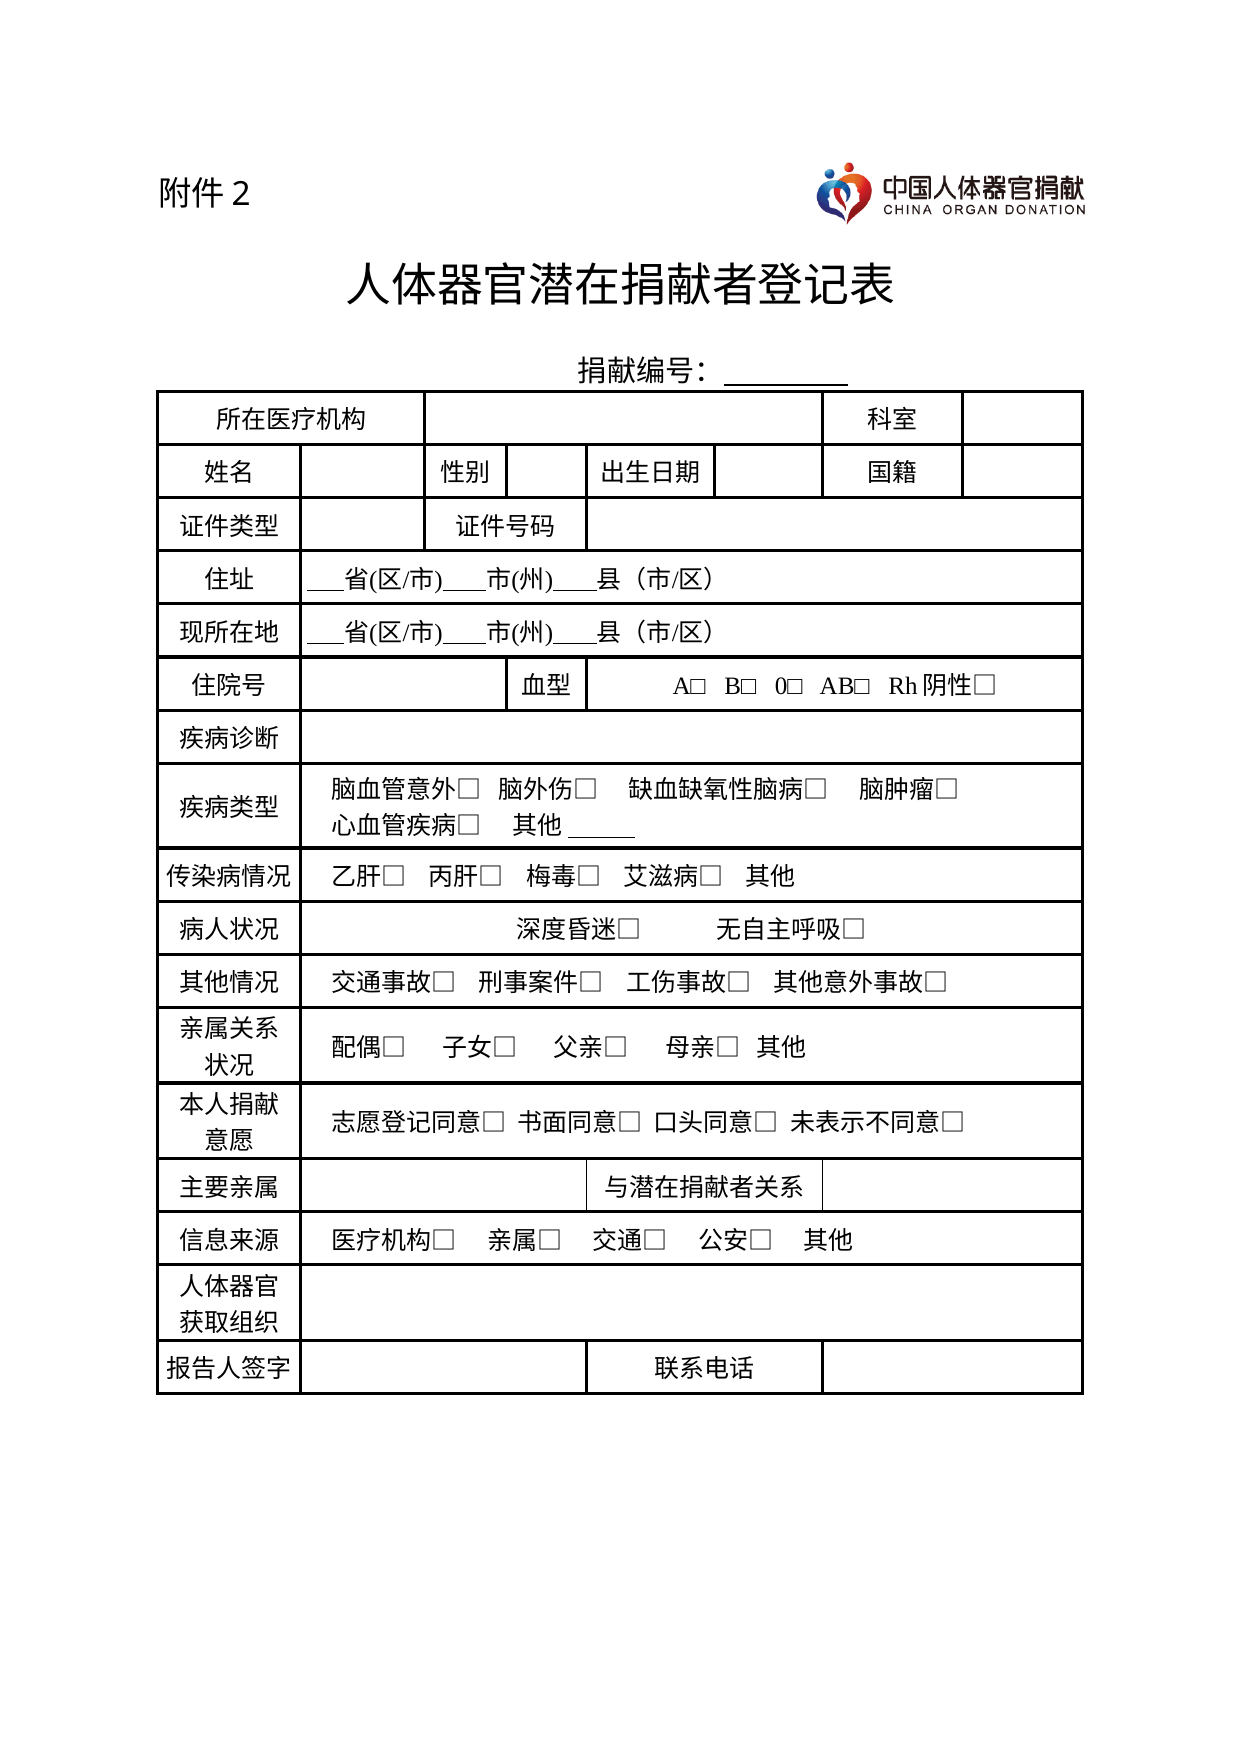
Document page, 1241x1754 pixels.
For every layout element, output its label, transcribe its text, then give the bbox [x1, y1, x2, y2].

table_cell 脑血管意外□ 脑外伤□ 缺血缺氧性脑病□ 脑肿瘤□ 心血管疾病□ 其他 [302, 765, 1081, 846]
table_header 科室 [824, 393, 961, 443]
table_cell 本人捐献 意愿 [159, 1085, 299, 1157]
table_cell 现所在地 [159, 605, 299, 655]
table_cell 性别 [426, 446, 505, 496]
table_cell 深度昏迷□ 无自主呼吸□ [302, 903, 1081, 953]
table_cell 住址 [159, 552, 299, 602]
table_cell [964, 446, 1081, 496]
table_cell A□ B□ 0□ AB□ Rh阴性□ [588, 659, 1081, 708]
table_cell 人体器官 获取组织 [159, 1266, 299, 1339]
table_header [964, 393, 1081, 443]
table_cell 疾病诊断 [159, 712, 299, 762]
table_cell [302, 1266, 1081, 1339]
picture [812, 150, 1096, 228]
table_header [426, 393, 821, 443]
table_cell 信息来源 [159, 1213, 299, 1263]
table_cell 传染病情况 [159, 850, 299, 899]
table_cell 疾病类型 [159, 765, 299, 846]
table_cell 省(区/市) 市(州) 县（市/区） [302, 605, 1081, 655]
table_cell [823, 1160, 1081, 1210]
table_cell 出生日期 [588, 446, 713, 496]
table_cell [302, 712, 1081, 762]
table_cell 医疗机构□ 亲属□ 交通□ 公安□ 其他 [302, 1213, 1081, 1263]
table_cell 志愿登记同意□ 书面同意□ 口头同意□ 未表示不同意□ [302, 1085, 1081, 1157]
table_cell 血型 [508, 659, 585, 708]
table_cell [716, 446, 821, 496]
table_cell 住院号 [159, 659, 299, 708]
table_cell 交通事故□ 刑事案件□ 工伤事故□ 其他意外事故□ [302, 956, 1081, 1006]
table_cell [302, 659, 505, 708]
table_cell 配偶□ 子女□ 父亲□ 母亲□ 其他 [302, 1009, 1081, 1081]
table_cell 其他情况 [159, 956, 299, 1006]
table_cell [302, 446, 423, 496]
table_cell 报告人签字 [159, 1342, 299, 1392]
table_cell [508, 446, 585, 496]
table_cell 与潜在捐献者关系 [587, 1160, 822, 1210]
table_cell [302, 1160, 586, 1210]
table_cell 病人状况 [159, 903, 299, 953]
table_cell 乙肝□ 丙肝□ 梅毒□ 艾滋病□ 其他 [302, 850, 1081, 899]
table_cell 联系电话 [588, 1342, 821, 1392]
text 人体器官潜在捐献者登记表 [187, 249, 1053, 315]
text 附件2 [158, 162, 812, 216]
table_cell [302, 499, 423, 549]
table_cell 证件类型 [159, 499, 299, 549]
text 捐献编号： [187, 347, 1053, 390]
table_cell [588, 499, 1081, 549]
table_cell 主要亲属 [159, 1160, 299, 1210]
table_header 所在医疗机构 [159, 393, 423, 443]
table_cell 国籍 [824, 446, 961, 496]
table_cell 证件号码 [426, 499, 585, 549]
table_cell [302, 1342, 585, 1392]
table_cell 姓名 [159, 446, 299, 496]
table_cell 亲属关系 状况 [159, 1009, 299, 1081]
table_cell 省(区/市) 市(州) 县（市/区） [302, 552, 1081, 602]
table_cell [824, 1342, 1081, 1392]
